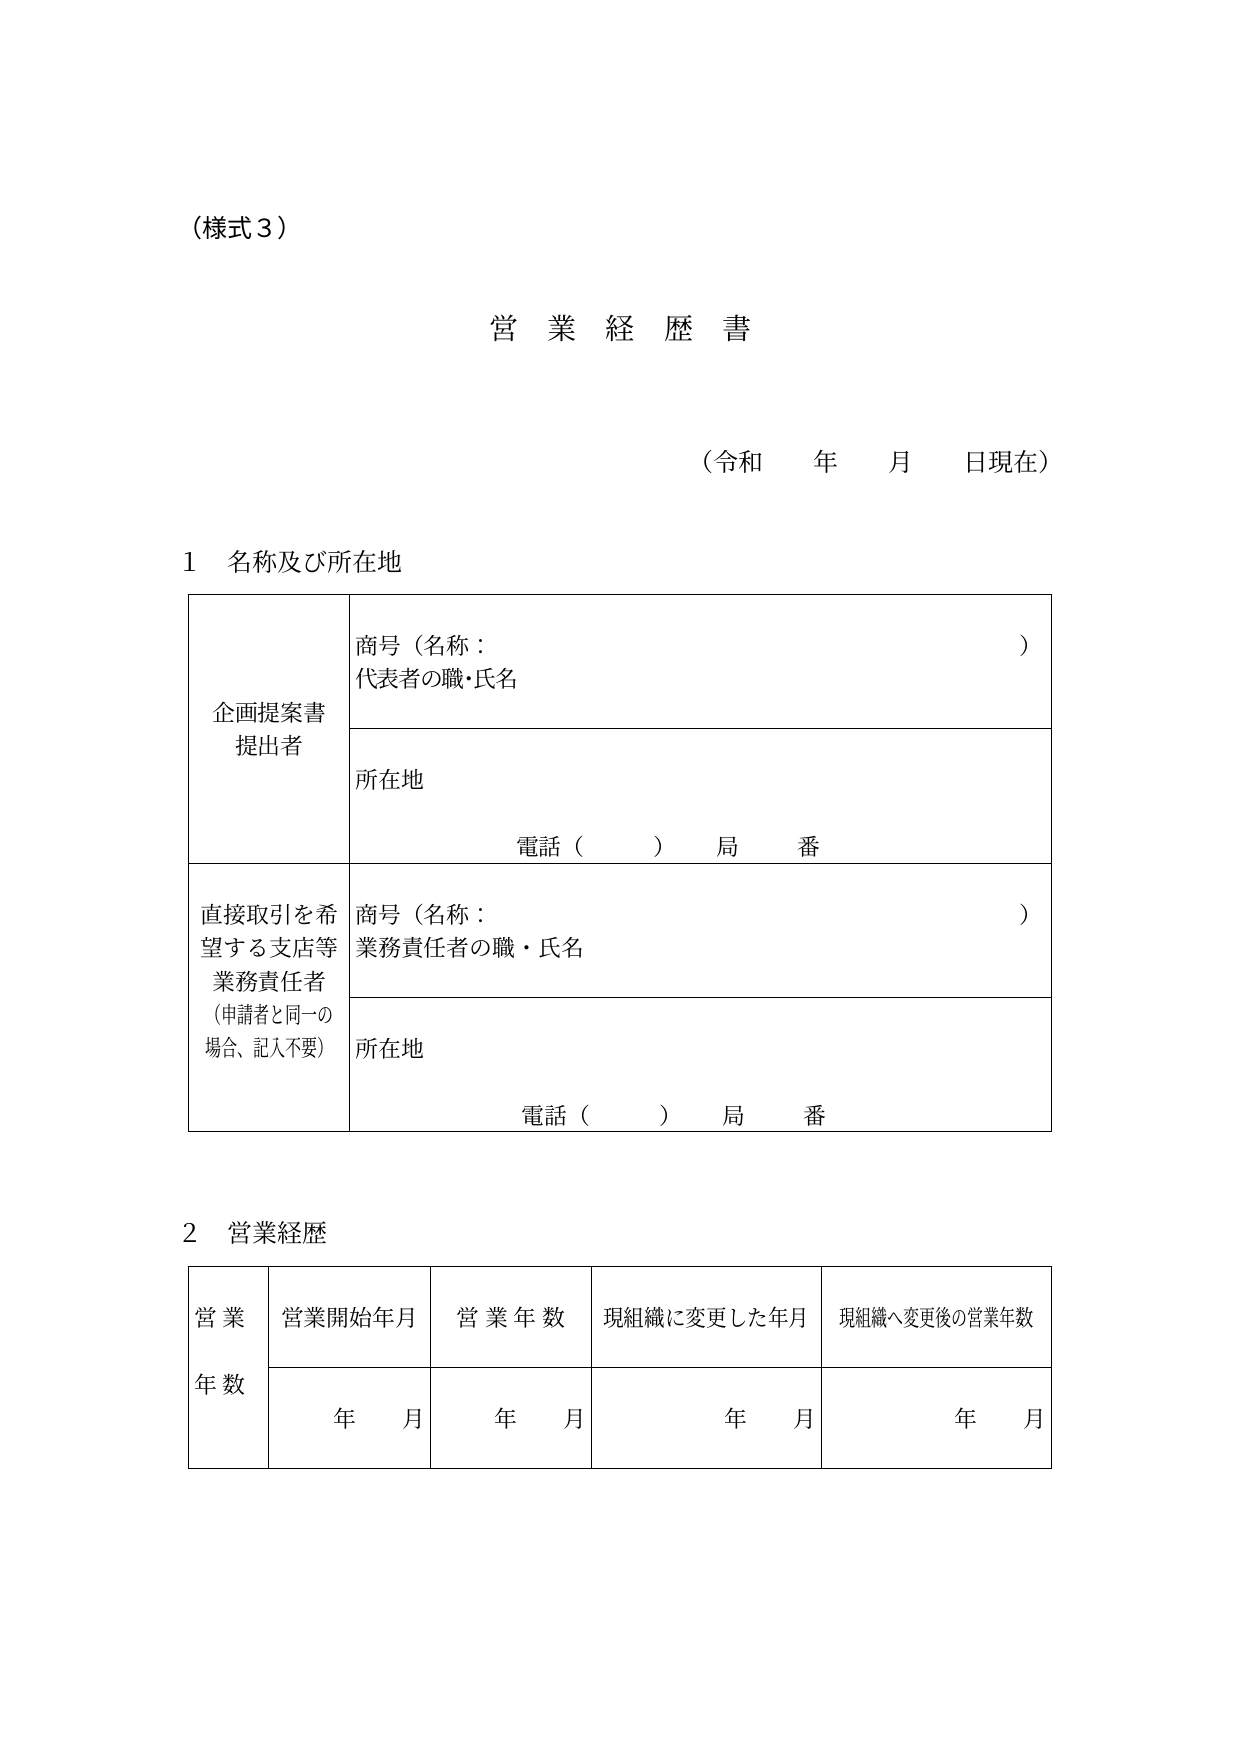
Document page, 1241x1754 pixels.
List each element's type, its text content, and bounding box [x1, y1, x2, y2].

table_cell 年 月 [592, 1368, 821, 1468]
table_header 企画提案書 提出者 [189, 595, 349, 862]
text １ 名称及び所在地 [177, 527, 1063, 594]
table_cell 年 月 [431, 1368, 591, 1468]
table_cell 所在地 電話（ ） 局 番 [350, 998, 1051, 1131]
table_cell 直接取引を希 望する支店等 業務責任者 （申請者と同一の 場合、記入不要） [189, 864, 349, 1131]
table_header 現組織へ変更後の営業年数 [822, 1267, 1051, 1367]
table_header 営 業 年 数 [431, 1267, 591, 1367]
text ２ 営業経歴 [177, 1199, 1063, 1266]
table_header 現組織に変更した年月 [592, 1267, 821, 1367]
table_header 営 業 年 数 [189, 1267, 268, 1468]
table_cell 年 月 [822, 1368, 1051, 1468]
table_cell 年 月 [269, 1368, 430, 1468]
table_header 営業開始年月 [269, 1267, 430, 1367]
text 営 業 経 歴 書 [177, 294, 1063, 360]
table_header 商号（名称： ） 代表者の職･氏名 [350, 595, 1051, 728]
text （様式３） [177, 194, 1063, 260]
table_cell 商号（名称： ） 業務責任者の職・氏名 [350, 864, 1051, 997]
table_cell 所在地 電話（ ） 局 番 [350, 729, 1051, 862]
text （令和 年 月 日現在） [177, 427, 1063, 494]
